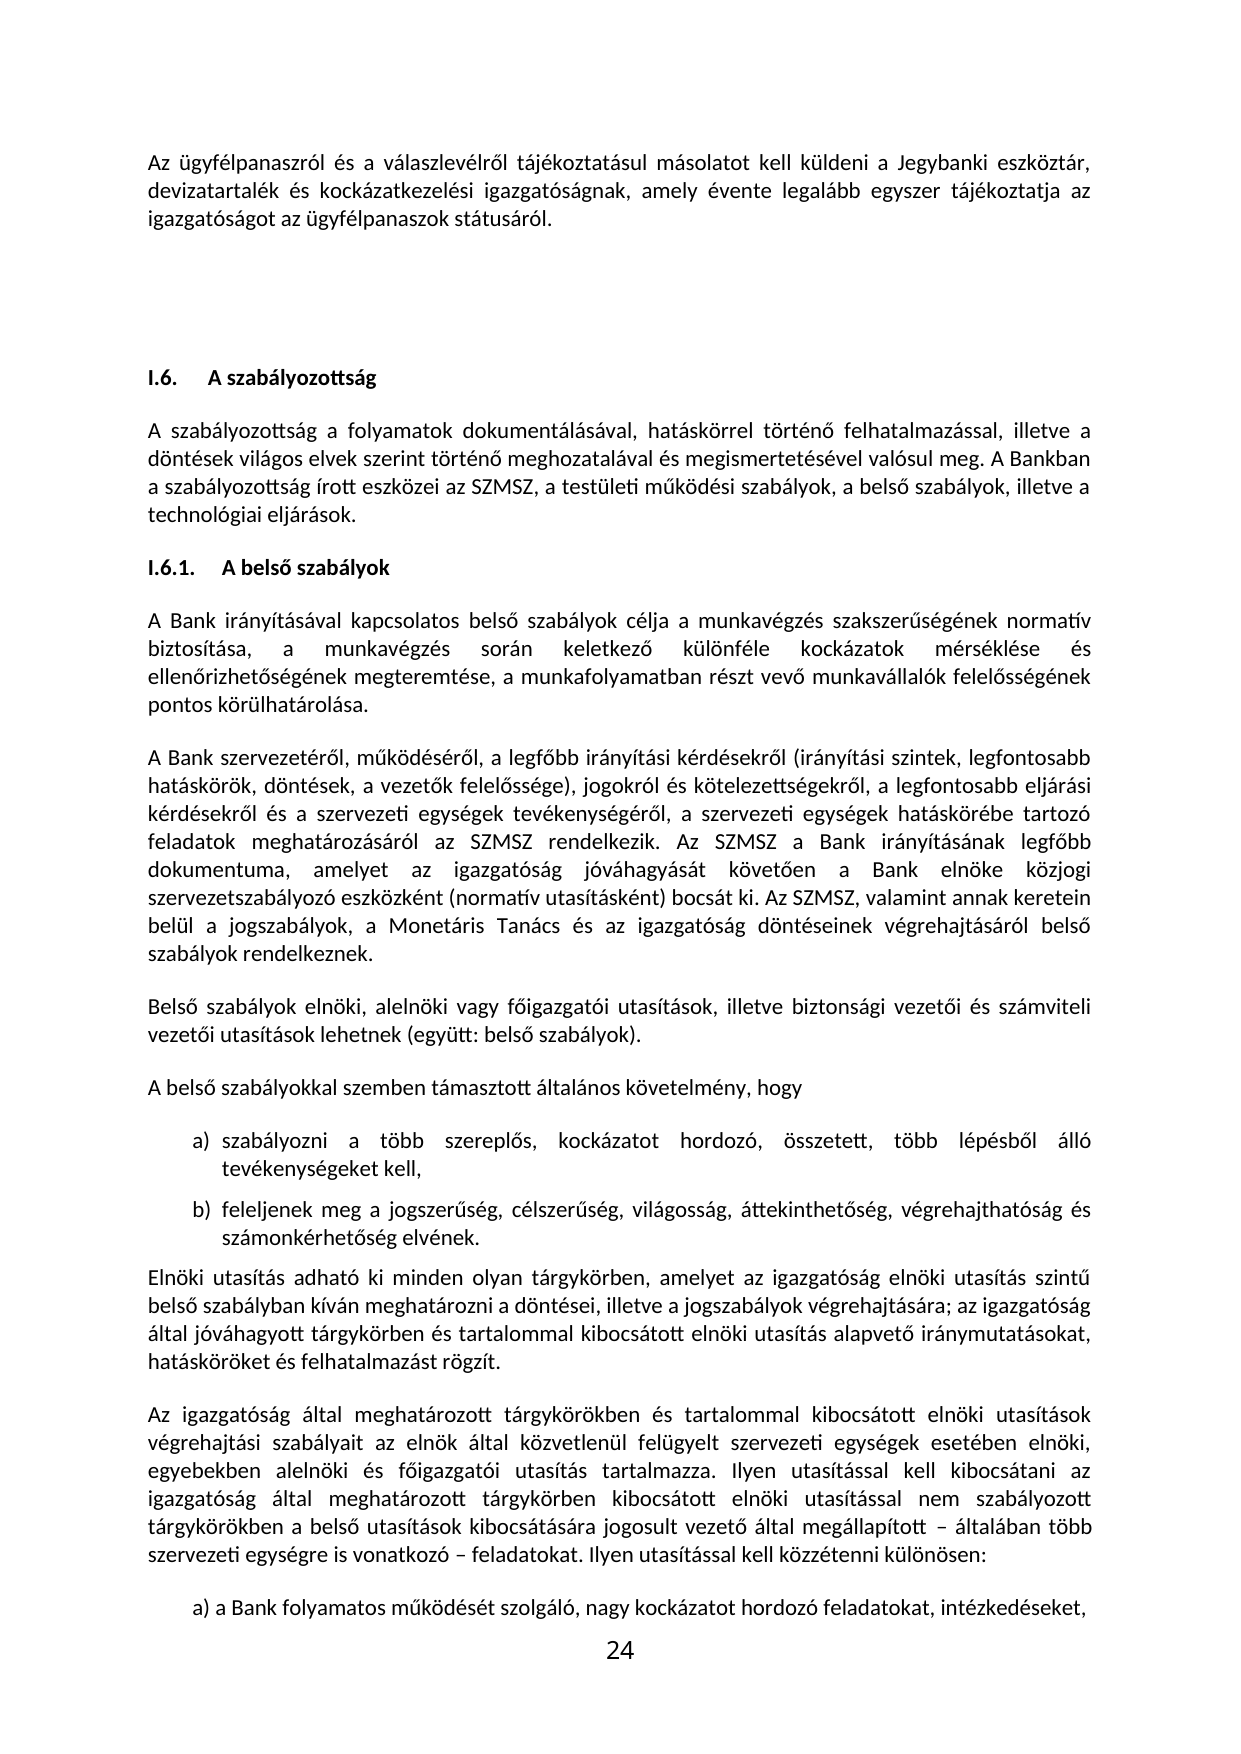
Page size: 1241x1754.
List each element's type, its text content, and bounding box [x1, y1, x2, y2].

text A Bank irányításával kapcsolatos belső szabályok célja a munkavégzés szakszerűségének normatív biztosítása, a munkavégzés során keletkező különféle kockázatok mérséklése és ellenőrizhetőségének megteremtése, a munkafolyamatban részt vevő munkavállalók felelősségének pontos körülhatárolása. [148, 606, 1092, 718]
text A belső szabályokkal szemben támasztott általános követelmény, hogy [148, 1073, 1092, 1101]
text A szabályozottság a folyamatok dokumentálásával, hatáskörrel történő felhatalmazással, illetve a döntések világos elvek szerint történő meghozatalával és megismertetésével valósul meg. A Bankban a szabályozottság írott eszközei az SZMSZ, a testületi működési szabályok, a belső szabályok, illetve a technológiai eljárások. [148, 416, 1092, 528]
text a) szabályozni a több szereplős, kockázatot hordozó, összetett, több lépésből álló tevékenységeket kell, [192, 1126, 1092, 1182]
text I.6.1. A belső szabályok [148, 553, 1092, 581]
subtitle I.6. A szabályozottság [148, 363, 1092, 391]
text A Bank szervezetéről, működéséről, a legfőbb irányítási kérdésekről (irányítási szintek, legfontosabb hatáskörök, döntések, a vezetők felelőssége), jogokról és kötelezettségekről, a legfontosabb eljárási kérdésekről és a szervezeti egységek tevékenységéről, a szervezeti egységek hatáskörébe tartozó feladatok meghatározásáról az SZMSZ rendelkezik. Az SZMSZ a Bank irányításának legfőbb dokumentuma, amelyet az igazgatóság jóváhagyását követően a Bank elnöke közjogi szervezetszabályozó eszközként (normatív utasításként) bocsát ki. Az SZMSZ, valamint annak keretein belül a jogszabályok, a Monetáris Tanács és az igazgatóság döntéseinek végrehajtásáról belső szabályok rendelkeznek. [148, 743, 1092, 967]
text Belső szabályok elnöki, alelnöki vagy főigazgatói utasítások, illetve biztonsági vezetői és számviteli vezetői utasítások lehetnek (együtt: belső szabályok). [148, 992, 1092, 1048]
text Az ügyfélpanaszról és a válaszlevélről tájékoztatásul másolatot kell küldeni a Jegybanki eszköztár, devizatartalék és kockázatkezelési igazgatóságnak, amely évente legalább egyszer tájékoztatja az igazgatóságot az ügyfélpanaszok státusáról. [148, 148, 1092, 232]
text Az igazgatóság által meghatározott tárgykörökben és tartalommal kibocsátott elnöki utasítások végrehajtási szabályait az elnök által közvetlenül felügyelt szervezeti egységek esetében elnöki, egyebekben alelnöki és főigazgatói utasítás tartalmazza. Ilyen utasítással kell kibocsátani az igazgatóság által meghatározott tárgykörben kibocsátott elnöki utasítással nem szabályozott tárgykörökben a belső utasítások kibocsátására jogosult vezető által megállapított ‒ általában több szervezeti egységre is vonatkozó ‒ feladatokat. Ilyen utasítással kell közzétenni különösen: [148, 1400, 1092, 1568]
text b) feleljenek meg a jogszerűség, célszerűség, világosság, áttekinthetőség, végrehajthatóság és számonkérhetőség elvének. [192, 1195, 1092, 1251]
text Elnöki utasítás adható ki minden olyan tárgykörben, amelyet az igazgatóság elnöki utasítás szintű belső szabályban kíván meghatározni a döntései, illetve a jogszabályok végrehajtására; az igazgatóság által jóváhagyott tárgykörben és tartalommal kibocsátott elnöki utasítás alapvető iránymutatásokat, hatásköröket és felhatalmazást rögzít. [148, 1263, 1092, 1375]
text a) a Bank folyamatos működését szolgáló, nagy kockázatot hordozó feladatokat, intézkedéseket, [192, 1593, 1092, 1622]
